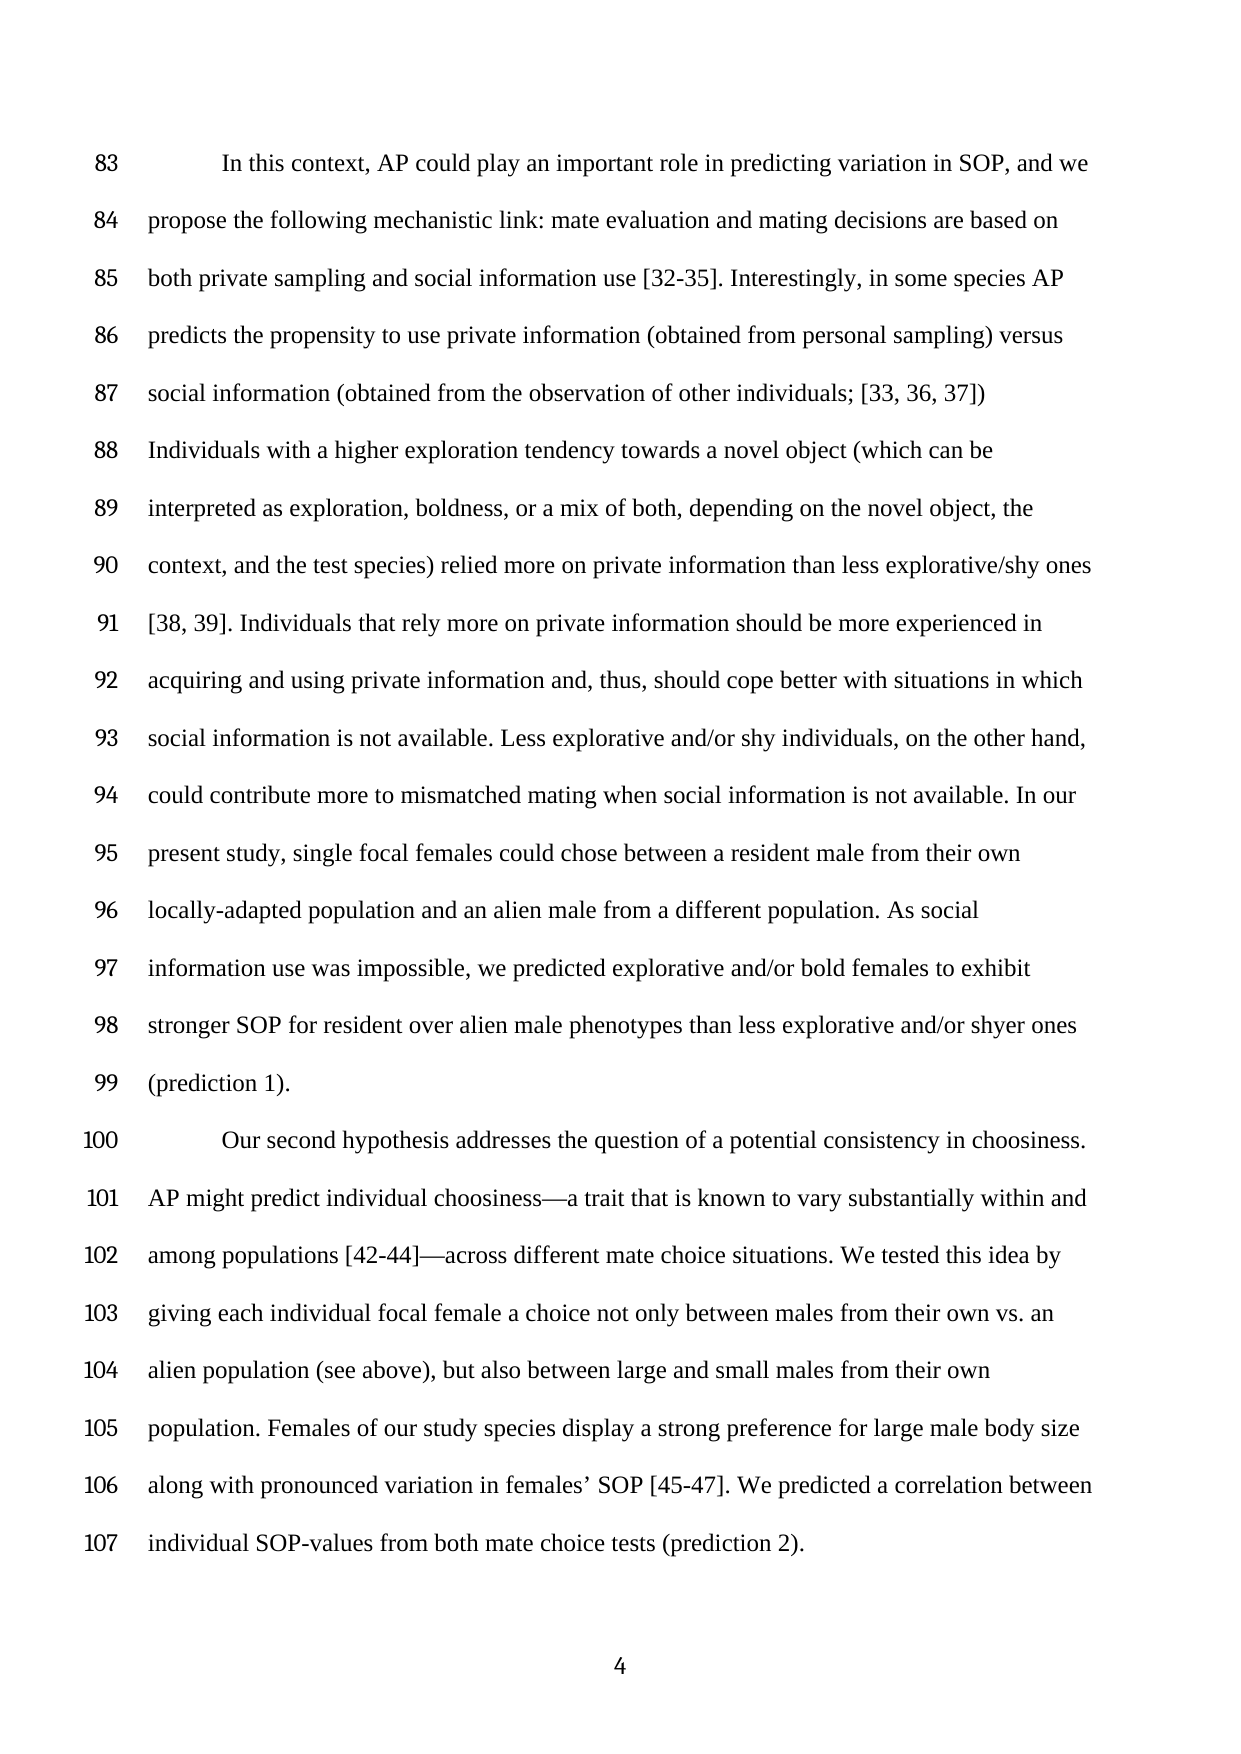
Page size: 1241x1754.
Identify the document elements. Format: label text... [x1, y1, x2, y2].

text In this context, AP could play an important role in predicting variation in SOP, and we propose the following mechanistic link: mate evaluation and mating decisions are based on both private sampling and social information use [32-35]. Interestingly, in some species AP predicts the propensity to use private information (obtained from personal sampling) versus social information (obtained from the observation of other individuals; [33, 36, 37]) Individuals with a higher exploration tendency towards a novel object (which can be interpreted as exploration, boldness, or a mix of both, depending on the novel object, the context, and the test species) relied more on private information than less explorative/shy ones [38, 39]. Individuals that rely more on private information should be more experienced in acquiring and using private information and, thus, should cope better with situations in which social information is not available. Less explorative and/or shy individuals, on the other hand, could contribute more to mismatched mating when social information is not available. In our present study, single focal females could chose between a resident male from their own locally-adapted population and an alien male from a different population. As social information use was impossible, we predicted explorative and/or bold females to exhibit stronger SOP for resident over alien male phenotypes than less explorative and/or shyer ones (prediction 1). [148, 148, 1093, 1096]
text Our second hypothesis addresses the question of a potential consistency in choosiness. AP might predict individual choosiness—a trait that is known to vary substantially within and among populations [42-44]—across different mate choice situations. We tested this idea by giving each individual focal female a choice not only between males from their own vs. an alien population (see above), but also between large and small males from their own population. Females of our study species display a strong preference for large male body size along with pronounced variation in females’ SOP [45-47]. We predicted a correlation between individual SOP-values from both mate choice tests (prediction 2). [148, 1125, 1093, 1556]
